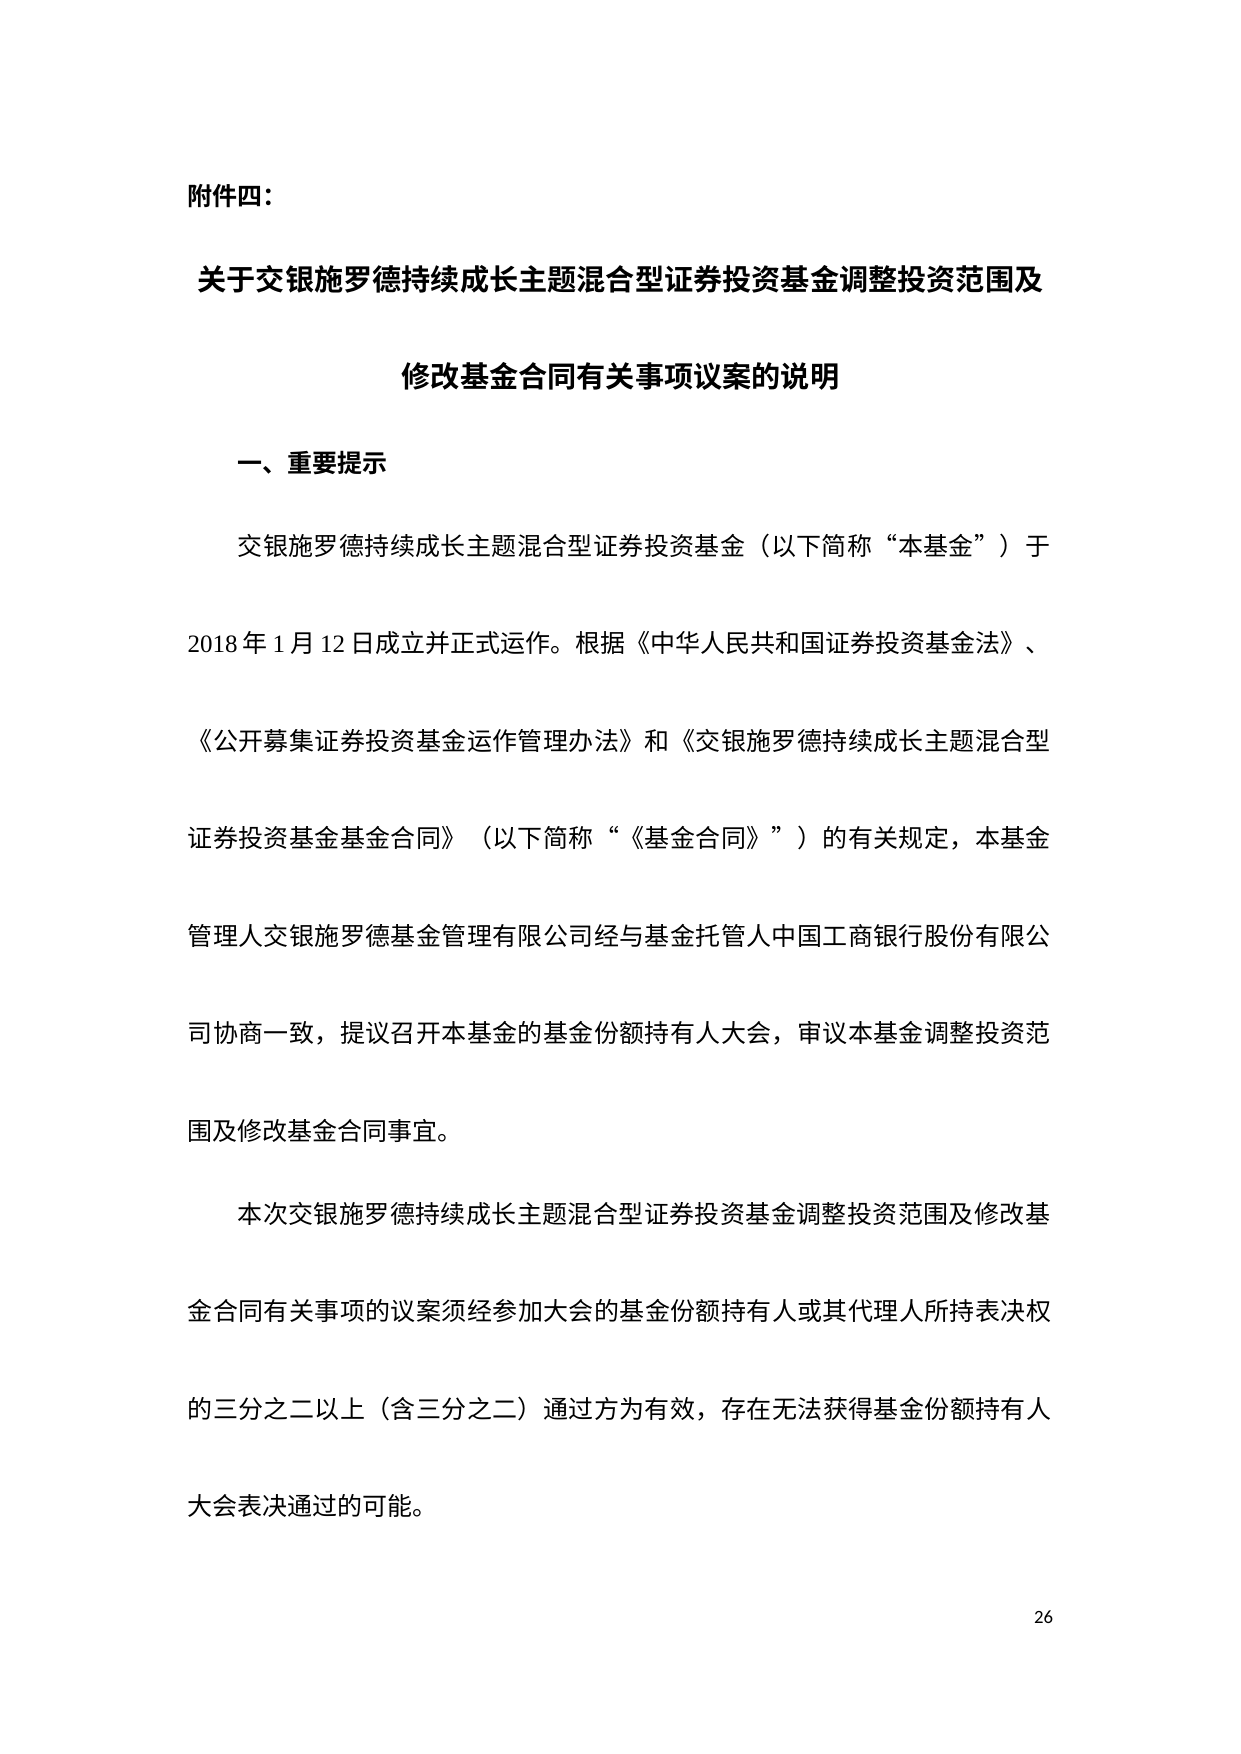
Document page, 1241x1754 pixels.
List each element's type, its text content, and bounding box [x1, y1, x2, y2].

text 交银施罗德持续成长主题混合型证券投资基金（以下简称“本基金”）于2018年1月12日成立并正式运作。根据《中华人民共和国证券投资基金法》、《公开募集证券投资基金运作管理办法》和《交银施罗德持续成长主题混合型证券投资基金基金合同》（以下简称“《基金合同》”）的有关规定，本基金管理人交银施罗德基金管理有限公司经与基金托管人中国工商银行股份有限公司协商一致，提议召开本基金的基金份额持有人大会，审议本基金调整投资范围及修改基金合同事宜。 [187, 512, 1053, 1162]
text 关于交银施罗德持续成长主题混合型证券投资基金调整投资范围及修改基金合同有关事项议案的说明 [187, 245, 1053, 408]
text 一、重要提示 [187, 429, 1053, 494]
text 本次交银施罗德持续成长主题混合型证券投资基金调整投资范围及修改基金合同有关事项的议案须经参加大会的基金份额持有人或其代理人所持表决权的三分之二以上（含三分之二）通过方为有效，存在无法获得基金份额持有人大会表决通过的可能。 [187, 1180, 1053, 1537]
text 附件四： [187, 162, 1053, 227]
